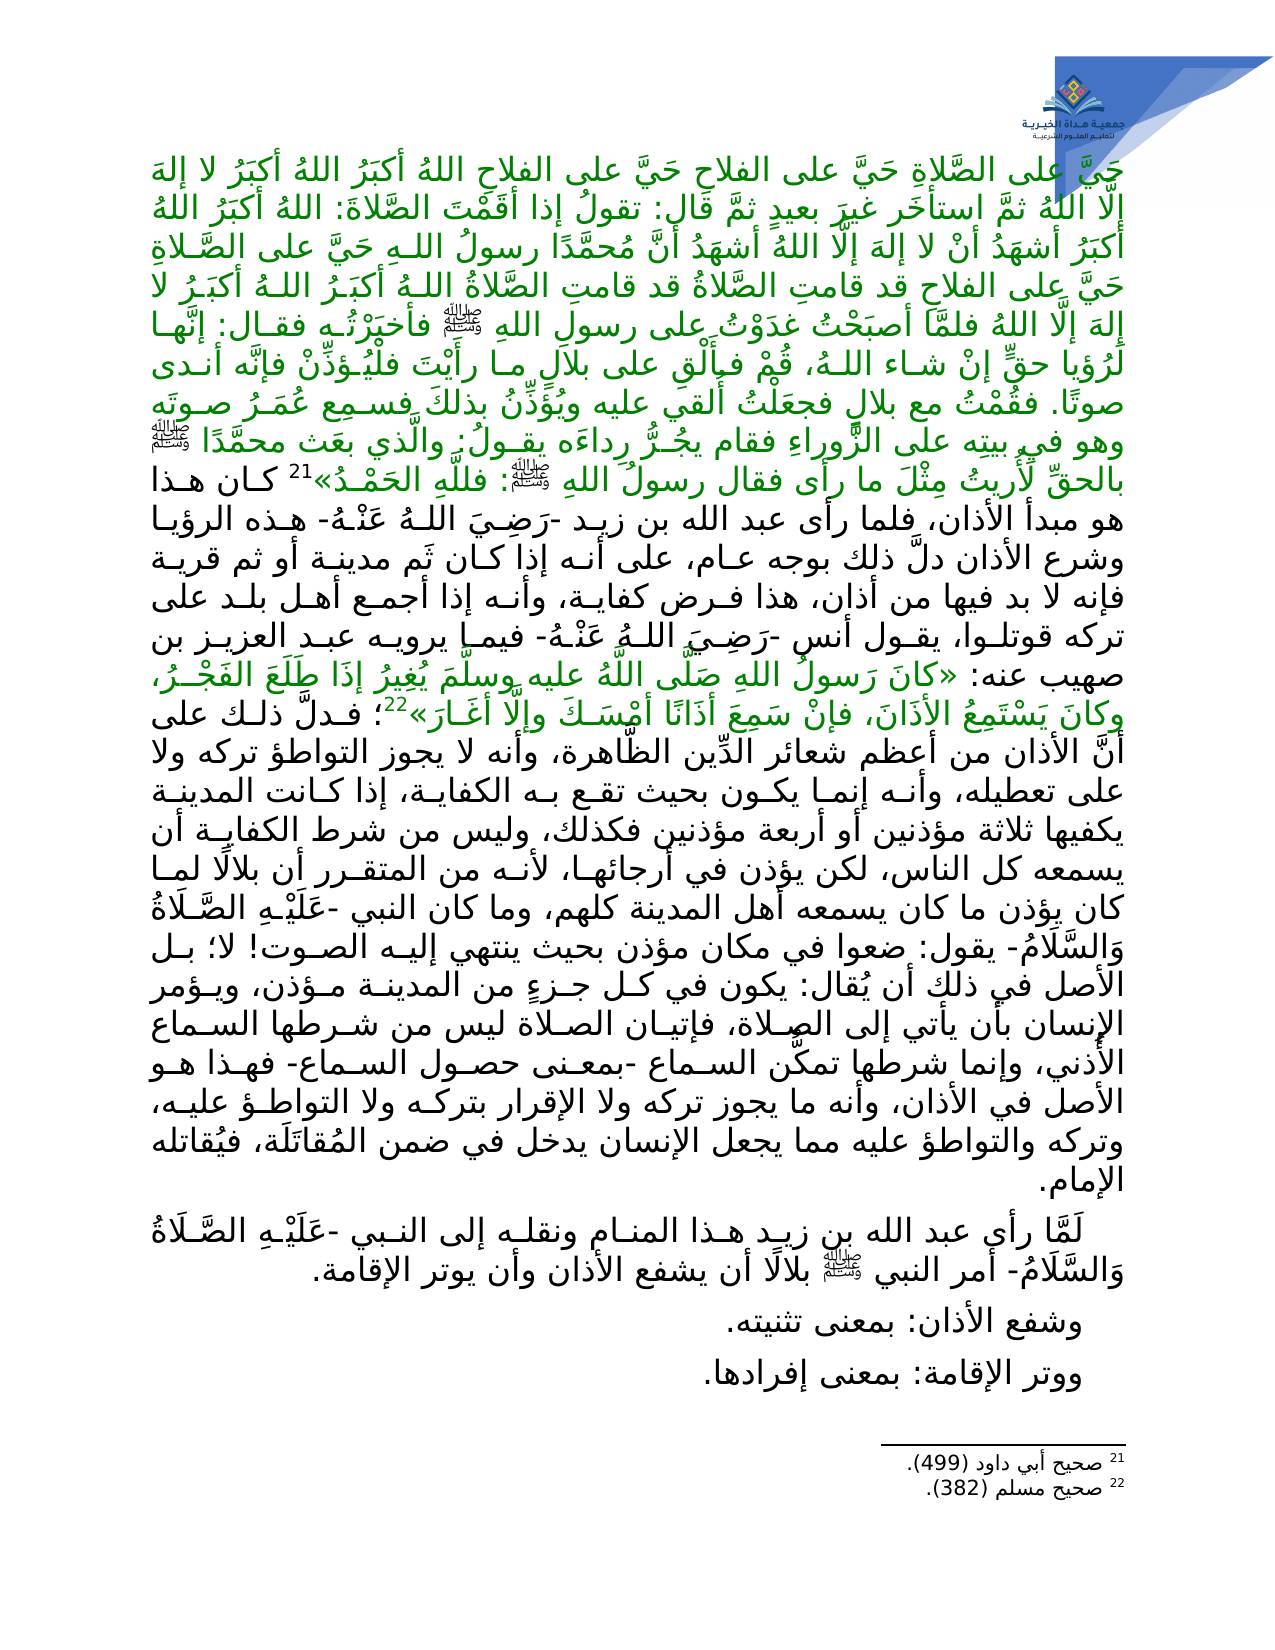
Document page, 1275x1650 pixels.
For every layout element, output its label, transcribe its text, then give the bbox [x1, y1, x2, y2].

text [150, 150, 1125, 1199]
text ووتر الإقامة: بمعنى إفرادها. [150, 1353, 1125, 1392]
text وشفع الأذان: بمعنى تثنيته. [150, 1302, 1125, 1341]
picture [1022, 68, 1275, 206]
text لَمَّا رأى عبد الله بن زيد هذا المنام ونقله إلى النبي -عَلَيْهِ الصَّلَاةُ وَالسَّلَامُ- أمر النبي ﷺ بلالًا أن يشفع الأذان وأن يوتر الإقامة. [150, 1212, 1125, 1289]
